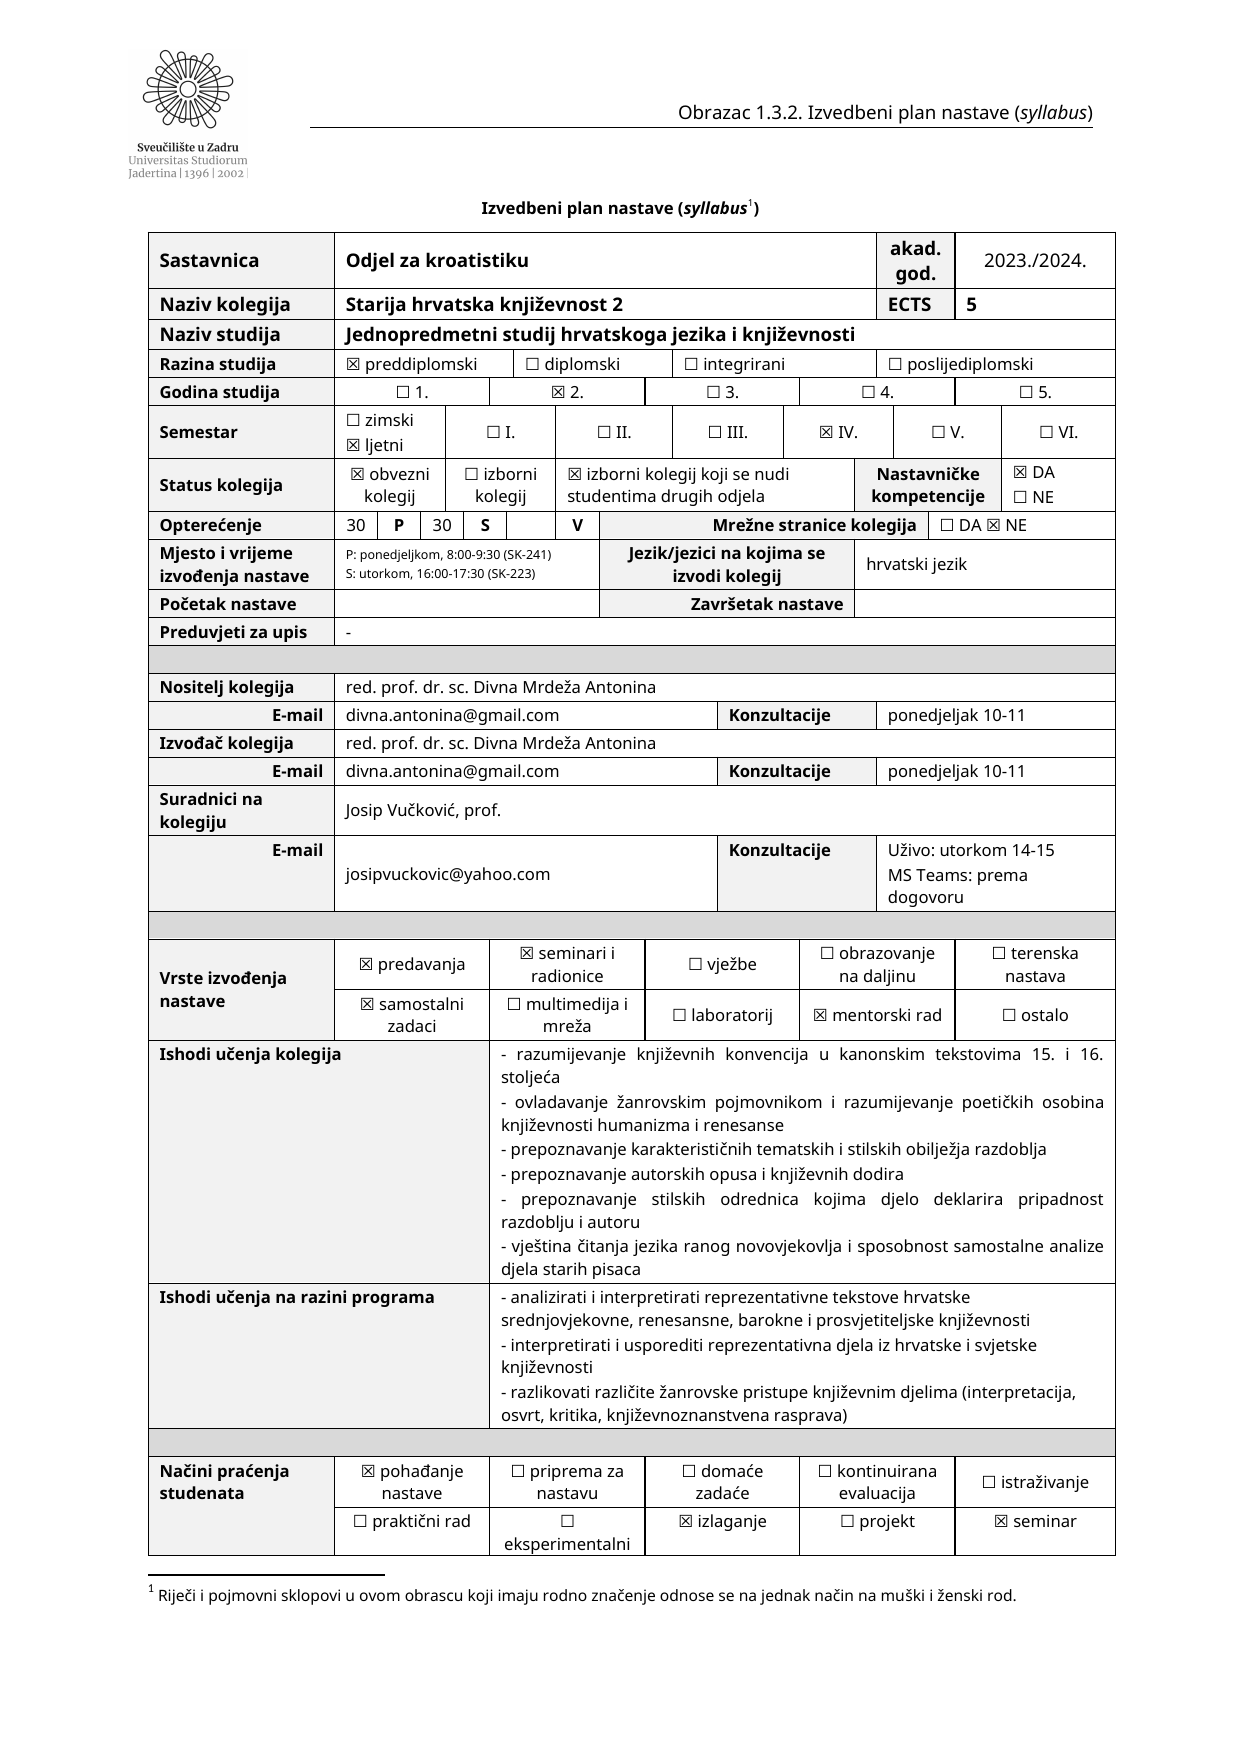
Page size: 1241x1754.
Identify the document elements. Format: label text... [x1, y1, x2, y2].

table_cell DA NE [1002, 459, 1115, 511]
table_cell V. [894, 406, 1001, 458]
table_cell P: ponedjeljkom, 8:00-9:30 (SK-241) S: utorkom, 16:00-17:30 (SK-223) [335, 540, 599, 589]
table_cell Godina studija [149, 378, 334, 405]
table_cell Nastavničke kompetencije [855, 459, 1001, 511]
table_cell Jednopredmetni studij hrvatskoga jezika i književnosti [335, 320, 1115, 349]
table_cell I. [446, 406, 555, 458]
table_cell 2. [490, 378, 644, 405]
table_cell pohađanje nastave [335, 1457, 489, 1507]
table_cell Naziv studija [149, 320, 334, 349]
table_cell [855, 590, 1115, 617]
table_cell P [378, 512, 420, 538]
table_cell S [464, 512, 506, 538]
table_cell 30 [335, 512, 377, 538]
table_cell DA NE [929, 512, 1115, 538]
table_cell Završetak nastave [600, 590, 854, 617]
table_cell Mjesto i vrijeme izvođenja nastave [149, 540, 334, 589]
table_cell Konzultacije [718, 836, 876, 911]
table_cell red. prof. dr. sc. Divna Mrdeža Antonina [335, 730, 1115, 757]
table_cell Uživo: utorkom 14-15 MS Teams: prema dogovoru [877, 836, 1115, 911]
table_cell Suradnici na kolegiju [149, 786, 334, 835]
table_cell Preduvjeti za upis [149, 618, 334, 645]
table_cell E-mail [149, 702, 334, 729]
table_cell eksperimentalni rad [490, 1508, 644, 1555]
table_cell zimski ljetni [335, 406, 445, 458]
table_cell preddiplomski [335, 350, 513, 377]
table_cell samostalni zadaci [335, 990, 489, 1040]
table_cell [149, 646, 1115, 673]
table_cell 3. [646, 378, 799, 405]
table_cell VI. [1002, 406, 1115, 458]
table_cell Vrste izvođenja nastave [149, 940, 334, 1040]
table_cell [335, 590, 599, 617]
table_cell vježbe [646, 940, 799, 989]
text Izvedbeni plan nastave (syllabus) [148, 196, 1093, 219]
table_cell 30 [421, 512, 463, 538]
table_cell josipvuckovic@yahoo.com [335, 836, 717, 911]
table_cell Načini praćenja studenata [149, 1457, 334, 1555]
table_cell ECTS [877, 289, 954, 319]
table_cell projekt [800, 1508, 954, 1555]
table_cell praktični rad [335, 1508, 489, 1555]
table_cell E-mail [149, 836, 334, 911]
table_cell Mrežne stranice kolegija [600, 512, 928, 538]
table_cell Ishodi učenja na razini programa [149, 1284, 489, 1428]
table_cell Razina studija [149, 350, 334, 377]
table_cell predavanja [335, 940, 489, 989]
table_cell 1. [335, 378, 489, 405]
table_cell multimedija i mreža [490, 990, 644, 1040]
table_cell II. [556, 406, 672, 458]
table_cell seminari i radionice [490, 940, 644, 989]
table_cell izborni kolegij koji se nudi studentima drugih odjela [556, 459, 854, 511]
picture [128, 49, 248, 179]
table_cell obvezni kolegij [335, 459, 445, 511]
table_cell divna.antonina@gmail.com [335, 702, 717, 729]
table_cell Ishodi učenja kolegija [149, 1041, 489, 1282]
table_cell [149, 1429, 1115, 1456]
table_cell - razumijevanje književnih konvencija u kanonskim tekstovima 15. i 16. stoljeća - ovladavanje žanrovskim pojmovnikom i razumijevanje poetičkih osobina književnosti humanizma i renesanse - prepoznavanje karakterističnih tematskih i stilskih obilježja razdoblja - prepoznavanje autorskih opusa i književnih dodira - prepoznavanje stilskih odrednica kojima djelo deklarira pripadnost razdoblju i autoru - vještina čitanja jezika ranog novovjekovlja i sposobnost samostalne analize djela starih pisaca [490, 1041, 1115, 1282]
table_cell domaće zadaće [646, 1457, 799, 1507]
table_cell izlaganje [646, 1508, 799, 1555]
table_cell red. prof. dr. sc. Divna Mrdeža Antonina [335, 674, 1115, 701]
table_cell [507, 512, 555, 538]
table_cell priprema za nastavu [490, 1457, 644, 1507]
table_cell seminar [956, 1508, 1115, 1555]
table_cell izborni kolegij [446, 459, 555, 511]
table_cell 5 [956, 289, 1115, 319]
table_cell - analizirati i interpretirati reprezentativne tekstove hrvatske srednjovjekovne, renesansne, barokne i prosvjetiteljske književnosti - interpretirati i usporediti reprezentativna djela iz hrvatske i svjetske književnosti - razlikovati različite žanrovske pristupe književnim djelima (interpretacija, osvrt, kritika, književnoznanstvena rasprava) [490, 1284, 1115, 1428]
table_cell [149, 912, 1115, 938]
table_cell IV. [784, 406, 893, 458]
table_cell ostalo [956, 990, 1115, 1040]
table_cell Izvođač kolegija [149, 730, 334, 757]
table_cell Starija hrvatska književnost 2 [335, 289, 876, 319]
table_cell 4. [800, 378, 954, 405]
table_cell V [556, 512, 599, 538]
table_cell kontinuirana evaluacija [800, 1457, 954, 1507]
table_cell Opterećenje [149, 512, 334, 538]
table_cell Status kolegija [149, 459, 334, 511]
table_cell divna.antonina@gmail.com [335, 758, 717, 784]
table_header Sastavnica [149, 233, 334, 288]
table_cell hrvatski jezik [855, 540, 1115, 589]
table_cell III. [673, 406, 783, 458]
table_cell diplomski [514, 350, 672, 377]
table_cell Početak nastave [149, 590, 334, 617]
table_cell ponedjeljak 10-11 [877, 758, 1115, 784]
table_cell Semestar [149, 406, 334, 458]
table_cell Konzultacije [718, 758, 876, 784]
table_cell 5. [956, 378, 1115, 405]
table_cell istraživanje [956, 1457, 1115, 1507]
table_cell Jezik/jezici na kojima se izvodi kolegij [600, 540, 854, 589]
table_cell terenska nastava [956, 940, 1115, 989]
table_header 2023./2024. [956, 233, 1115, 288]
table_cell ponedjeljak 10-11 [877, 702, 1115, 729]
table_cell E-mail [149, 758, 334, 784]
table_header akad. god. [877, 233, 954, 288]
table_cell Naziv kolegija [149, 289, 334, 319]
table_cell Nositelj kolegija [149, 674, 334, 701]
table_cell Josip Vučković, prof. [335, 786, 1115, 835]
table_cell integrirani [673, 350, 876, 377]
table_cell - [335, 618, 1115, 645]
table_header Odjel za kroatistiku [335, 233, 876, 288]
table_cell poslijediplomski [877, 350, 1115, 377]
table_cell Konzultacije [718, 702, 876, 729]
table_cell laboratorij [646, 990, 799, 1040]
table_cell obrazovanje na daljinu [800, 940, 954, 989]
table_cell mentorski rad [800, 990, 954, 1040]
